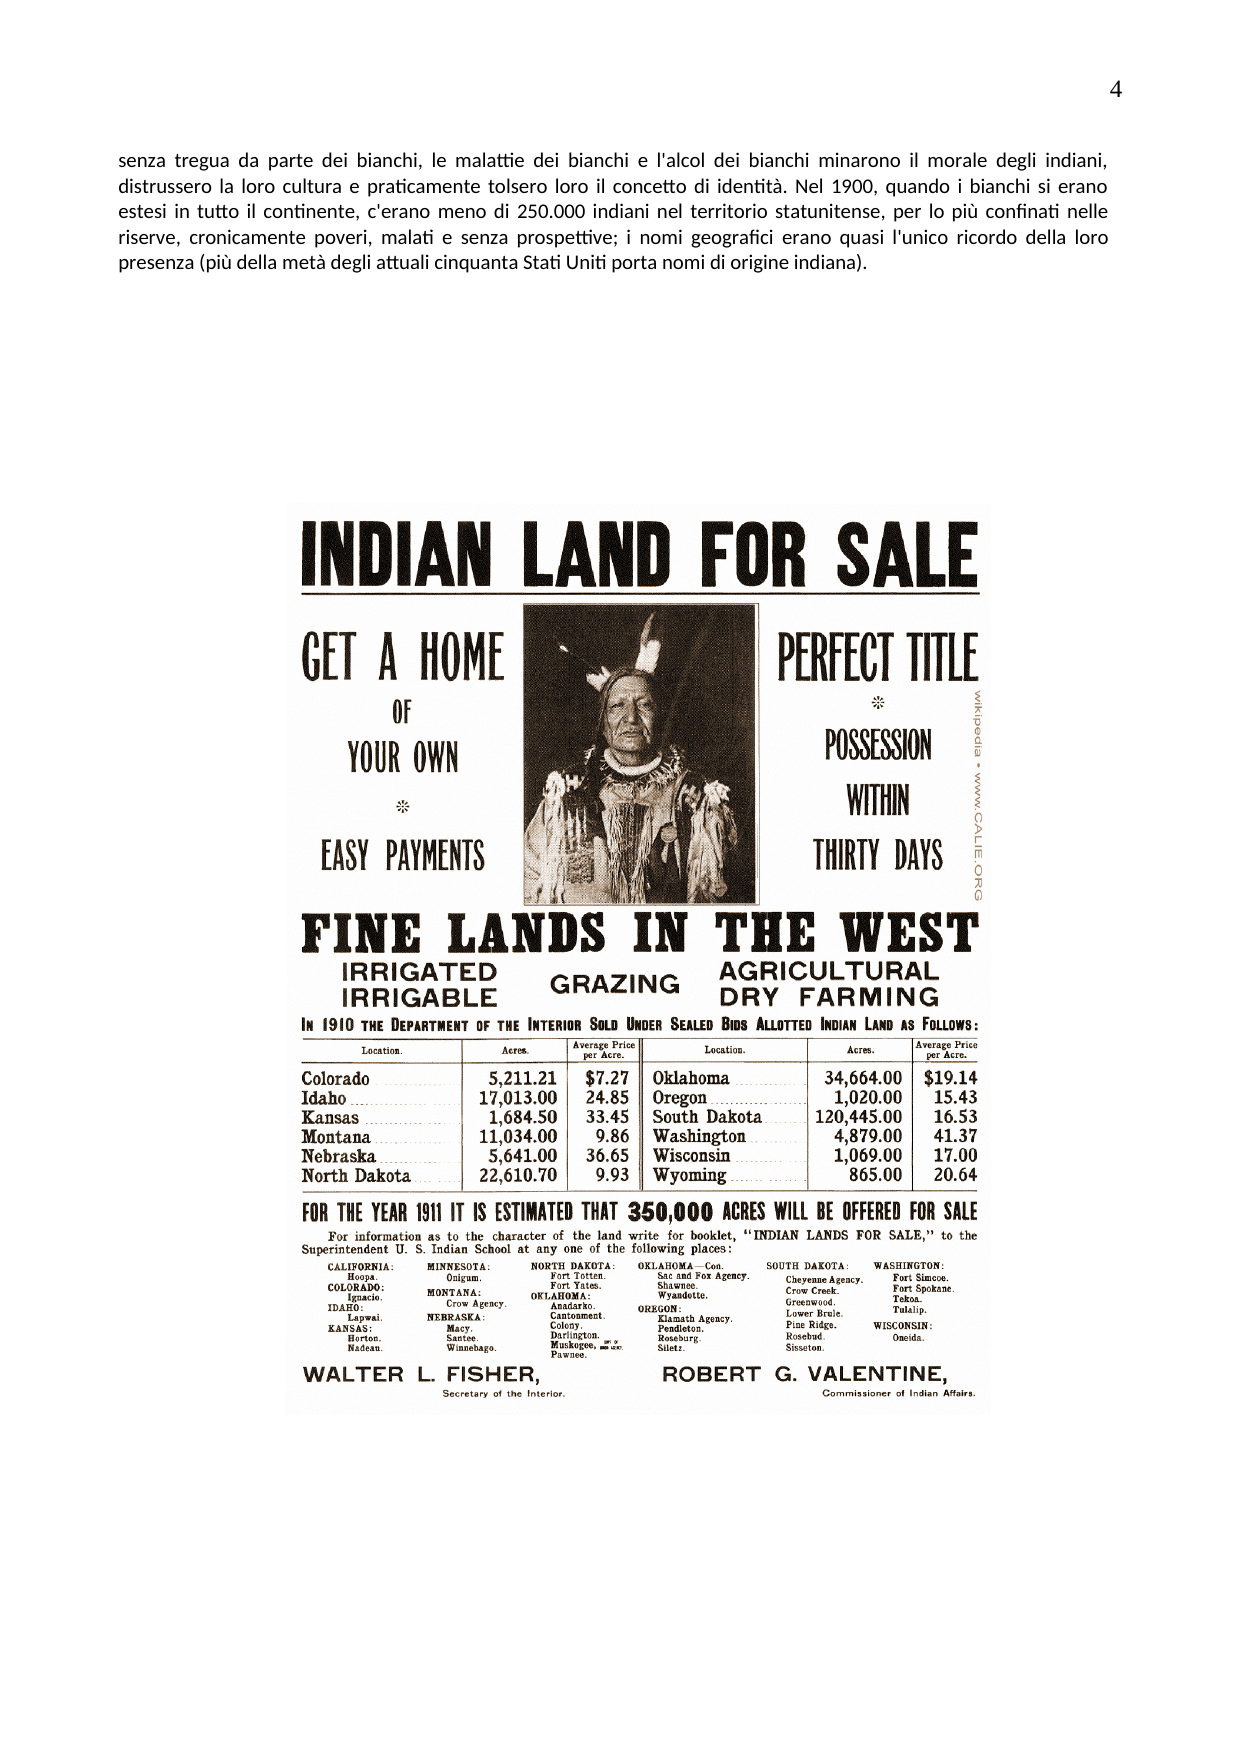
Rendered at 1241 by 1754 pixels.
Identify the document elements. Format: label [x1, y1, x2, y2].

text [118, 148, 1110, 275]
picture [286, 503, 992, 1415]
